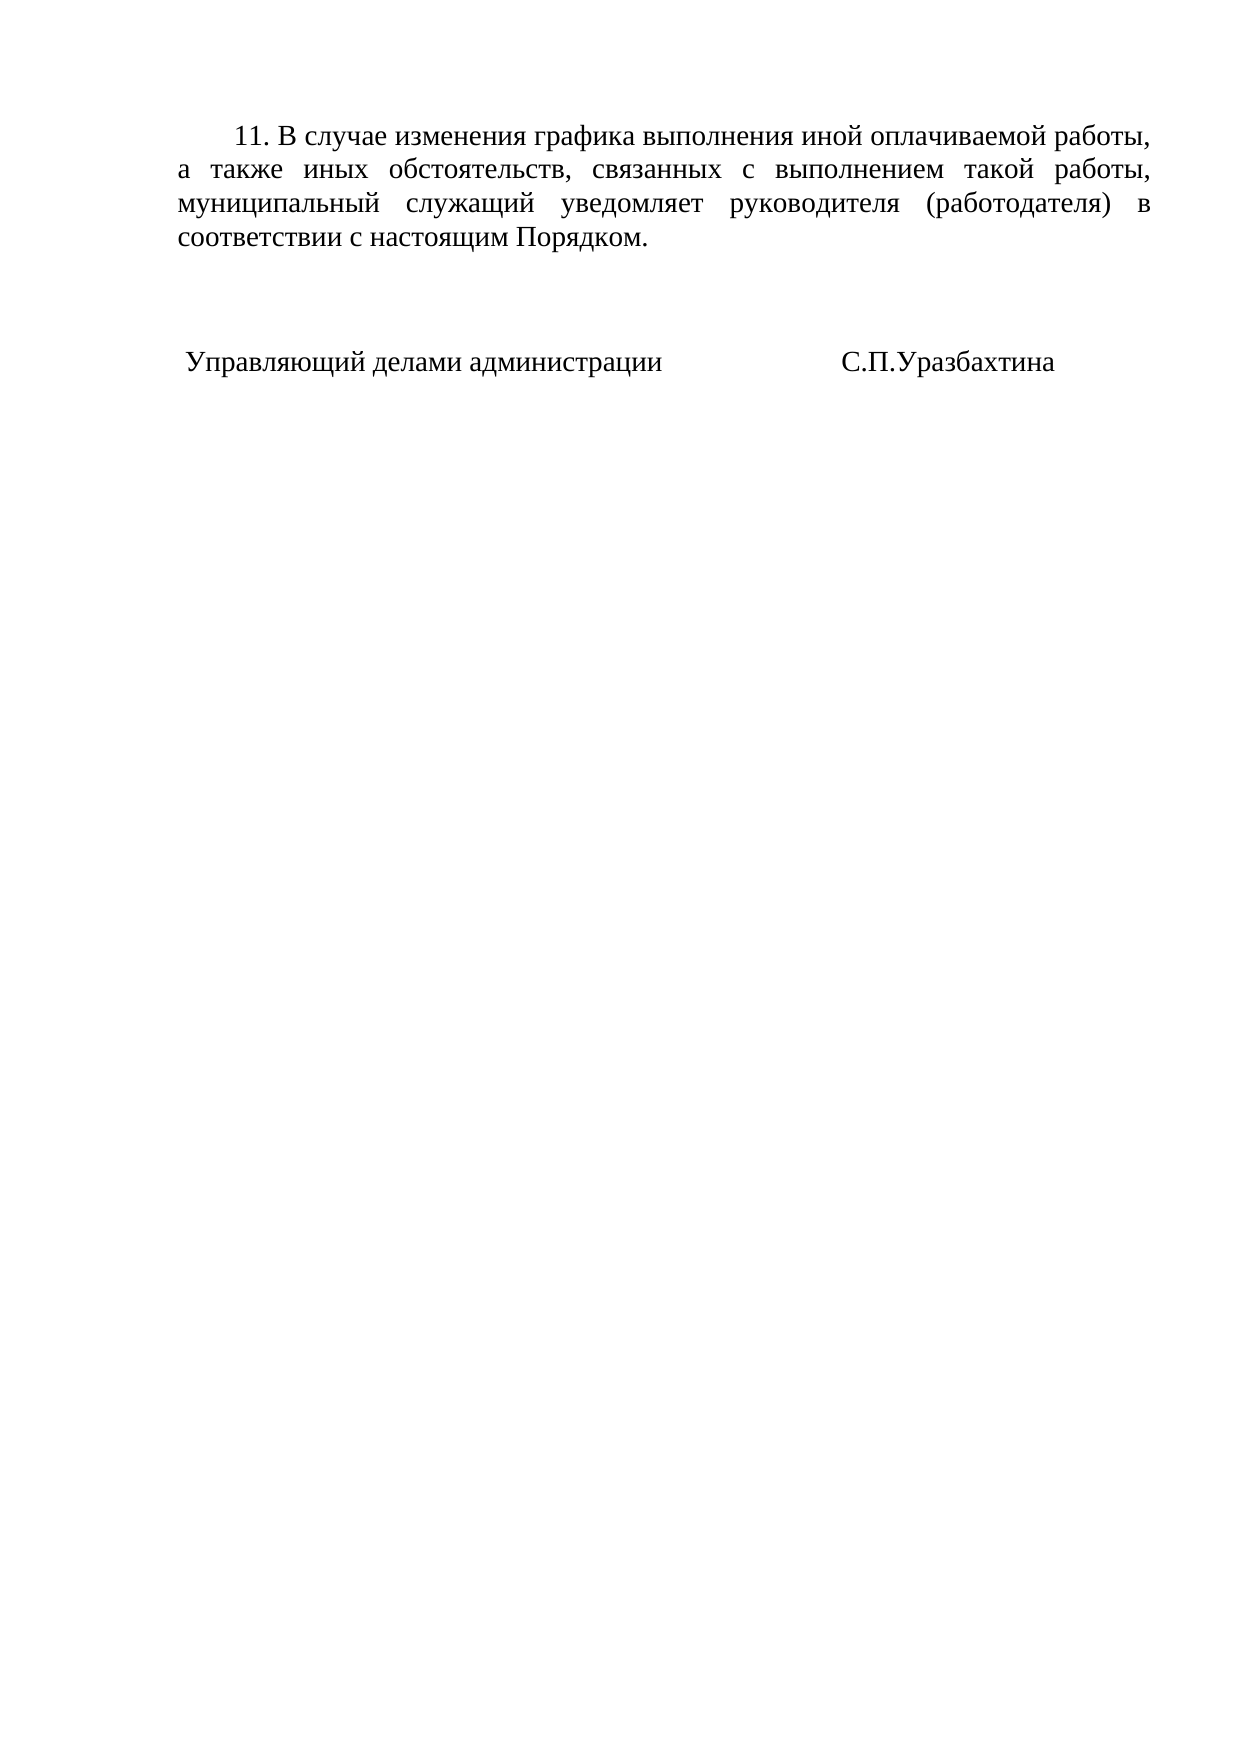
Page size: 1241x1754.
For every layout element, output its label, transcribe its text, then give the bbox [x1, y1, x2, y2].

text Управляющий делами администрации С.П.Уразбахтина [177, 344, 1152, 378]
text 11. В случае изменения графика выполнения иной оплачиваемой работы, а также иных обстоятельств, связанных с выполнением такой работы, муниципальный служащий уведомляет руководителя (работодателя) в соответствии с настоящим Порядком. [177, 118, 1152, 252]
